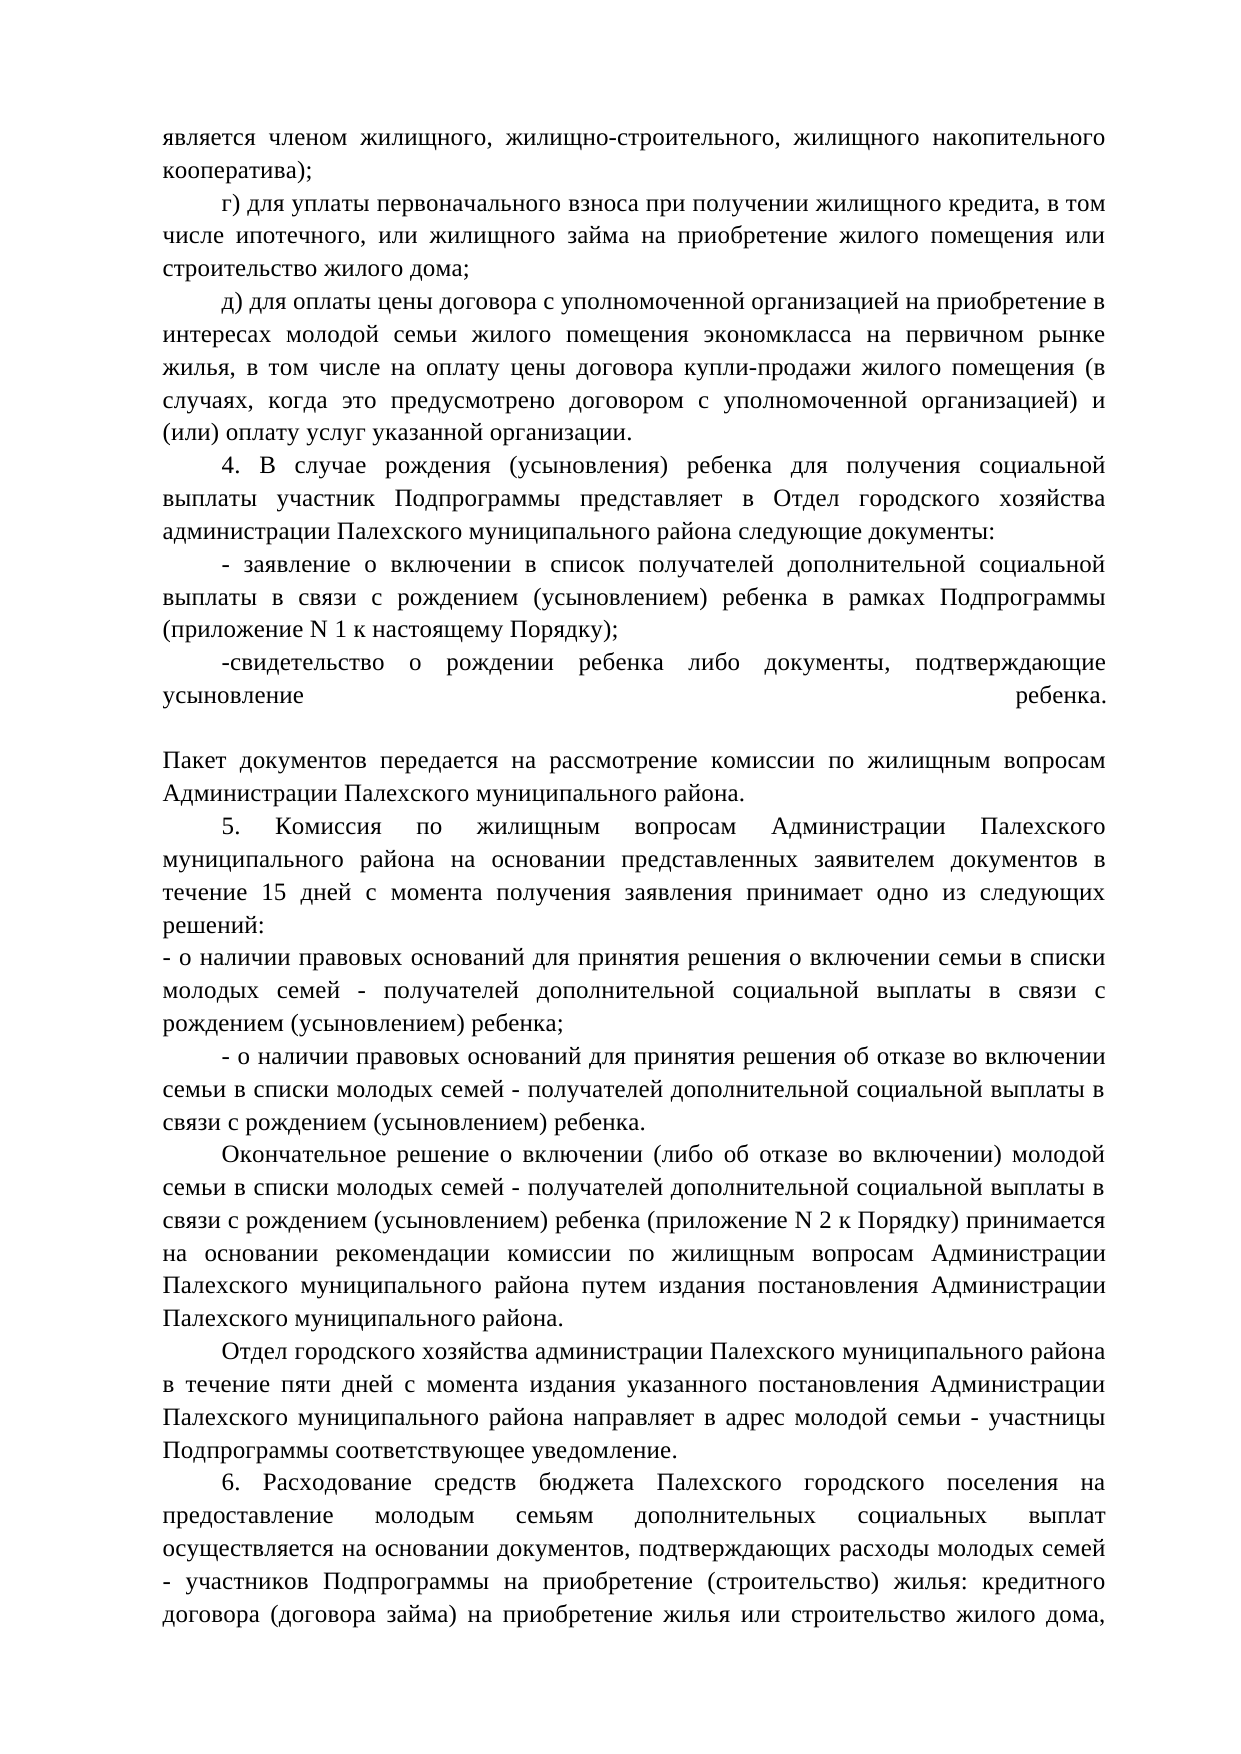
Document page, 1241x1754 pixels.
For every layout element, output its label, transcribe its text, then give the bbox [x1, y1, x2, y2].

text г) для уплаты первоначального взноса при получении жилищного кредита, в том числе ипотечного, или жилищного займа на приобретение жилого помещения или строительство жилого дома; [162, 184, 1107, 282]
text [162, 118, 1107, 184]
text 4. В случае рождения (усыновления) ребенка для получения социальной выплаты участник Подпрограммы представляет в Отдел городского хозяйства администрации Палехского муниципального района следующие документы: [162, 446, 1107, 545]
text Окончательное решение о включении (либо об отказе во включении) молодой семьи в списки молодых семей - получателей дополнительной социальной выплаты в связи с рождением (усыновлением) ребенка (приложение N 2 к Порядку) принимается на основании рекомендации комиссии по жилищным вопросам Администрации Палехского муниципального района путем издания постановления Администрации Палехского муниципального района. [162, 1135, 1107, 1332]
text -свидетельство о рождении ребенка либо документы, подтверждающие усыновление ребенка. Пакет документов передается на рассмотрение комиссии по жилищным вопросам Администрации Палехского муниципального района. [162, 643, 1107, 807]
text - о наличии правовых оснований для принятия решения об отказе во включении семьи в списки молодых семей - получателей дополнительной социальной выплаты в связи с рождением (усыновлением) ребенка. [162, 1037, 1107, 1135]
text д) для оплаты цены договора с уполномоченной организацией на приобретение в интересах молодой семьи жилого помещения экономкласса на первичном рынке жилья, в том числе на оплату цены договора купли-продажи жилого помещения (в случаях, когда это предусмотрено договором с уполномоченной организацией) и (или) оплату услуг указанной организации. [162, 282, 1107, 446]
text 5. Комиссия по жилищным вопросам Администрации Палехского муниципального района на основании представленных заявителем документов в течение 15 дней с момента получения заявления принимает одно из следующих решений: - о наличии правовых оснований для принятия решения о включении семьи в списки молодых семей - получателей дополнительной социальной выплаты в связи с рождением (усыновлением) ребенка; [162, 807, 1107, 1037]
text Отдел городского хозяйства администрации Палехского муниципального района в течение пяти дней с момента издания указанного постановления Администрации Палехского муниципального района направляет в адрес молодой семьи - участницы Подпрограммы соответствующее уведомление. [162, 1332, 1107, 1463]
text - заявление о включении в список получателей дополнительной социальной выплаты в связи с рождением (усыновлением) ребенка в рамках Подпрограммы (приложение N 1 к настоящему Порядку); [162, 545, 1107, 643]
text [162, 1463, 1107, 1627]
